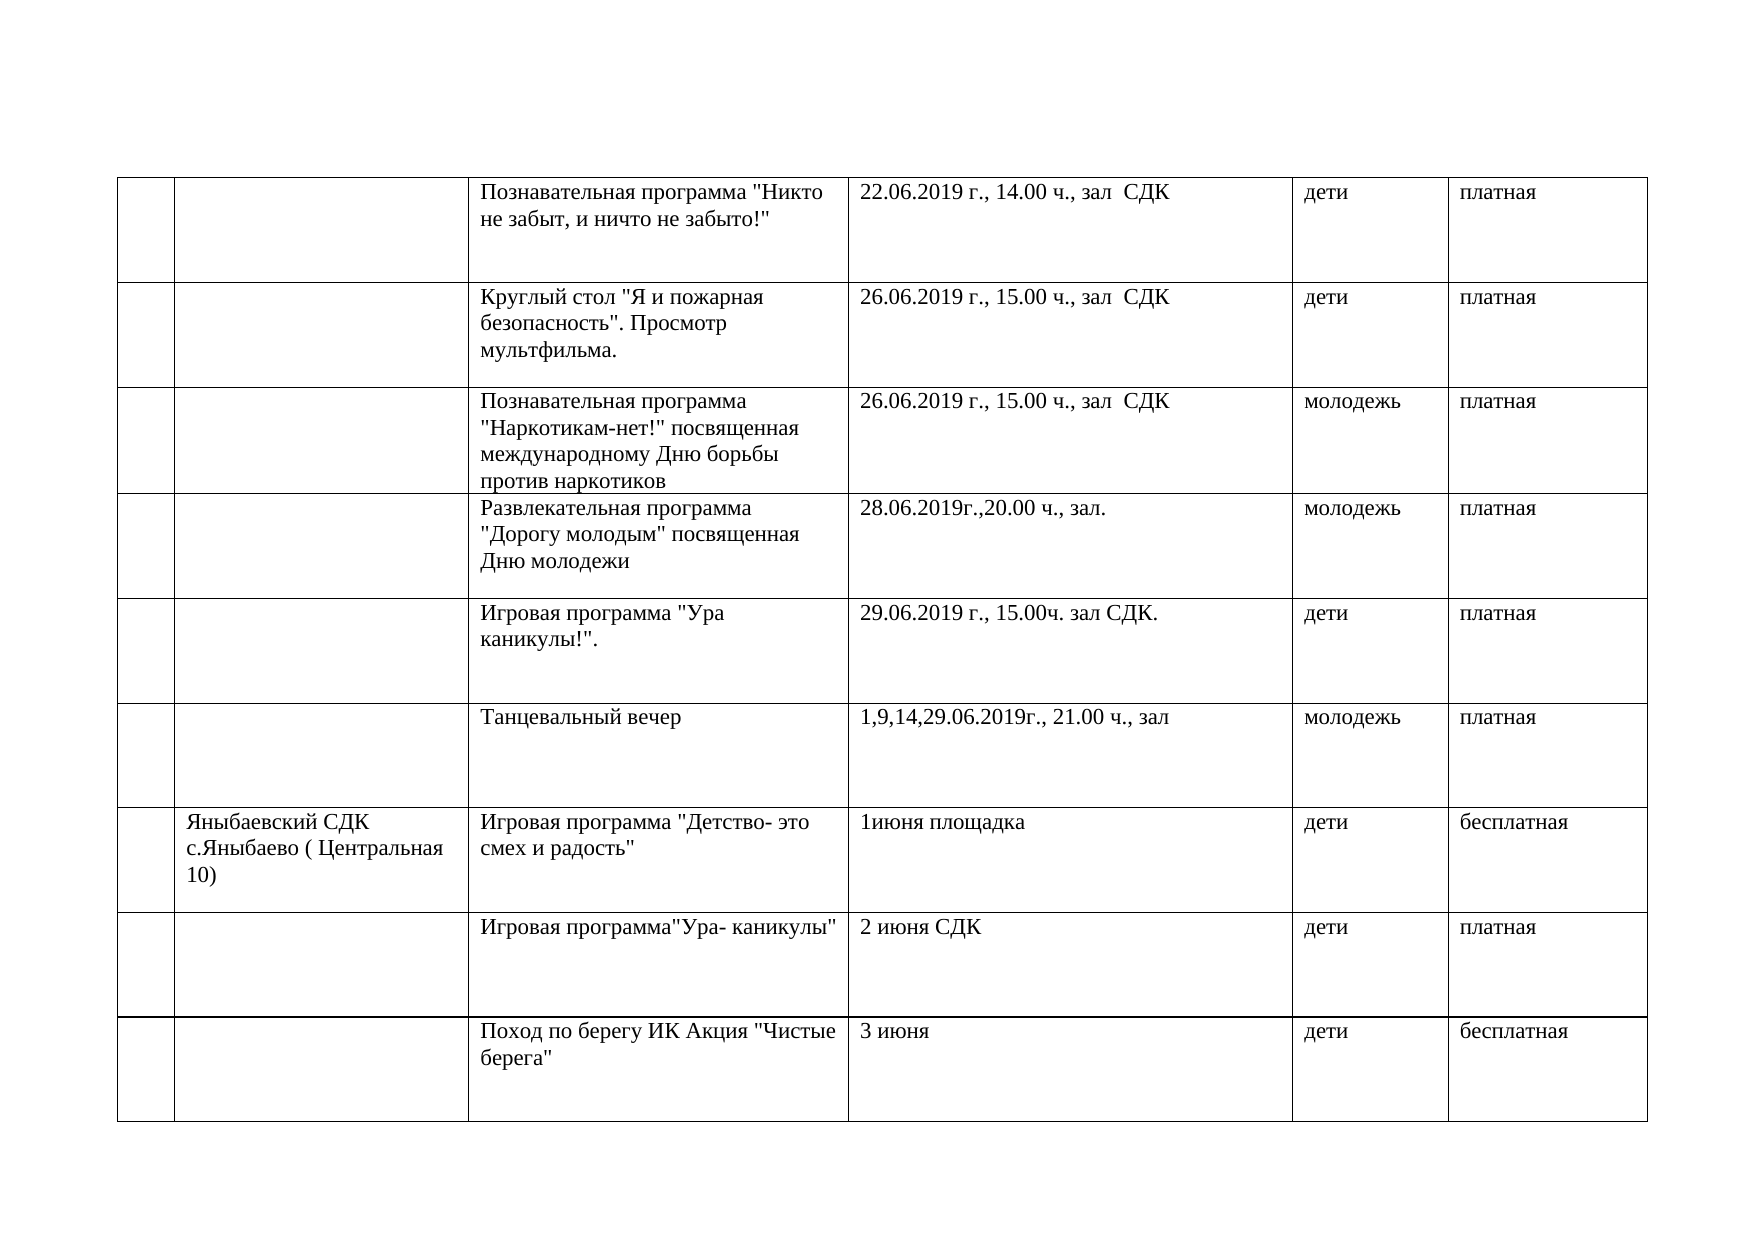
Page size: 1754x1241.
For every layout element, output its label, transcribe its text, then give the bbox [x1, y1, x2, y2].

table_cell платная [1449, 283, 1647, 387]
table_cell [118, 178, 174, 282]
table_cell Яныбаевский СДК с.Яныбаево ( Центральная 10) [175, 808, 468, 912]
table_cell [175, 599, 468, 702]
table_cell [118, 599, 174, 702]
table_cell [118, 808, 174, 912]
table_cell [118, 704, 174, 807]
table_cell дети [1293, 178, 1448, 282]
table_cell [175, 283, 468, 387]
table_cell платная [1449, 388, 1647, 493]
table_cell дети [1293, 1018, 1448, 1121]
table_cell 1,9,14,29.06.2019г., 21.00 ч., зал [849, 704, 1292, 807]
table_cell Игровая программа"Ура- каникулы" [469, 913, 848, 1016]
table_cell 1июня площадка [849, 808, 1292, 912]
table_cell Игровая программа "Детство- это смех и радость" [469, 808, 848, 912]
table_cell платная [1449, 913, 1647, 1016]
table_cell платная [1449, 599, 1647, 702]
table_cell Игровая программа "Ура каникулы!". [469, 599, 848, 702]
table_cell [175, 1018, 468, 1121]
table_cell молодежь [1293, 704, 1448, 807]
table_cell дети [1293, 808, 1448, 912]
table_cell 2 июня СДК [849, 913, 1292, 1016]
table_cell [175, 388, 468, 493]
table_cell [118, 388, 174, 493]
table_cell 3 июня [849, 1018, 1292, 1121]
table_cell [118, 494, 174, 598]
table_cell 28.06.2019г.,20.00 ч., зал. [849, 494, 1292, 598]
table_cell платная [1449, 178, 1647, 282]
table_cell 29.06.2019 г., 15.00ч. зал СДК. [849, 599, 1292, 702]
table_cell [175, 704, 468, 807]
table_cell дети [1293, 283, 1448, 387]
table_cell Танцевальный вечер [469, 704, 848, 807]
table_cell [175, 178, 468, 282]
table_cell [175, 913, 468, 1016]
table_cell [175, 494, 468, 598]
table_cell платная [1449, 704, 1647, 807]
table_cell Познавательная программа "Никто не забыт, и ничто не забыто!" [469, 178, 848, 282]
table_cell Поход по берегу ИК Акция "Чистые берега" [469, 1018, 848, 1121]
table_cell бесплатная [1449, 808, 1647, 912]
table_cell Развлекательная программа "Дорогу молодым" посвященная Дню молодежи [469, 494, 848, 598]
table_cell 26.06.2019 г., 15.00 ч., зал СДК [849, 388, 1292, 493]
table_cell [118, 283, 174, 387]
table_cell Познавательная программа "Наркотикам-нет!" посвященная международному Дню борьбы против наркотиков [469, 388, 848, 493]
table_cell [118, 913, 174, 1016]
table_cell 26.06.2019 г., 15.00 ч., зал СДК [849, 283, 1292, 387]
table_cell дети [1293, 913, 1448, 1016]
table_cell Круглый стол "Я и пожарная безопасность". Просмотр мультфильма. [469, 283, 848, 387]
table_cell [118, 1018, 174, 1121]
table_cell 22.06.2019 г., 14.00 ч., зал СДК [849, 178, 1292, 282]
table_cell молодежь [1293, 388, 1448, 493]
table_cell платная [1449, 494, 1647, 598]
table_cell бесплатная [1449, 1018, 1647, 1121]
table_cell дети [1293, 599, 1448, 702]
table_cell молодежь [1293, 494, 1448, 598]
